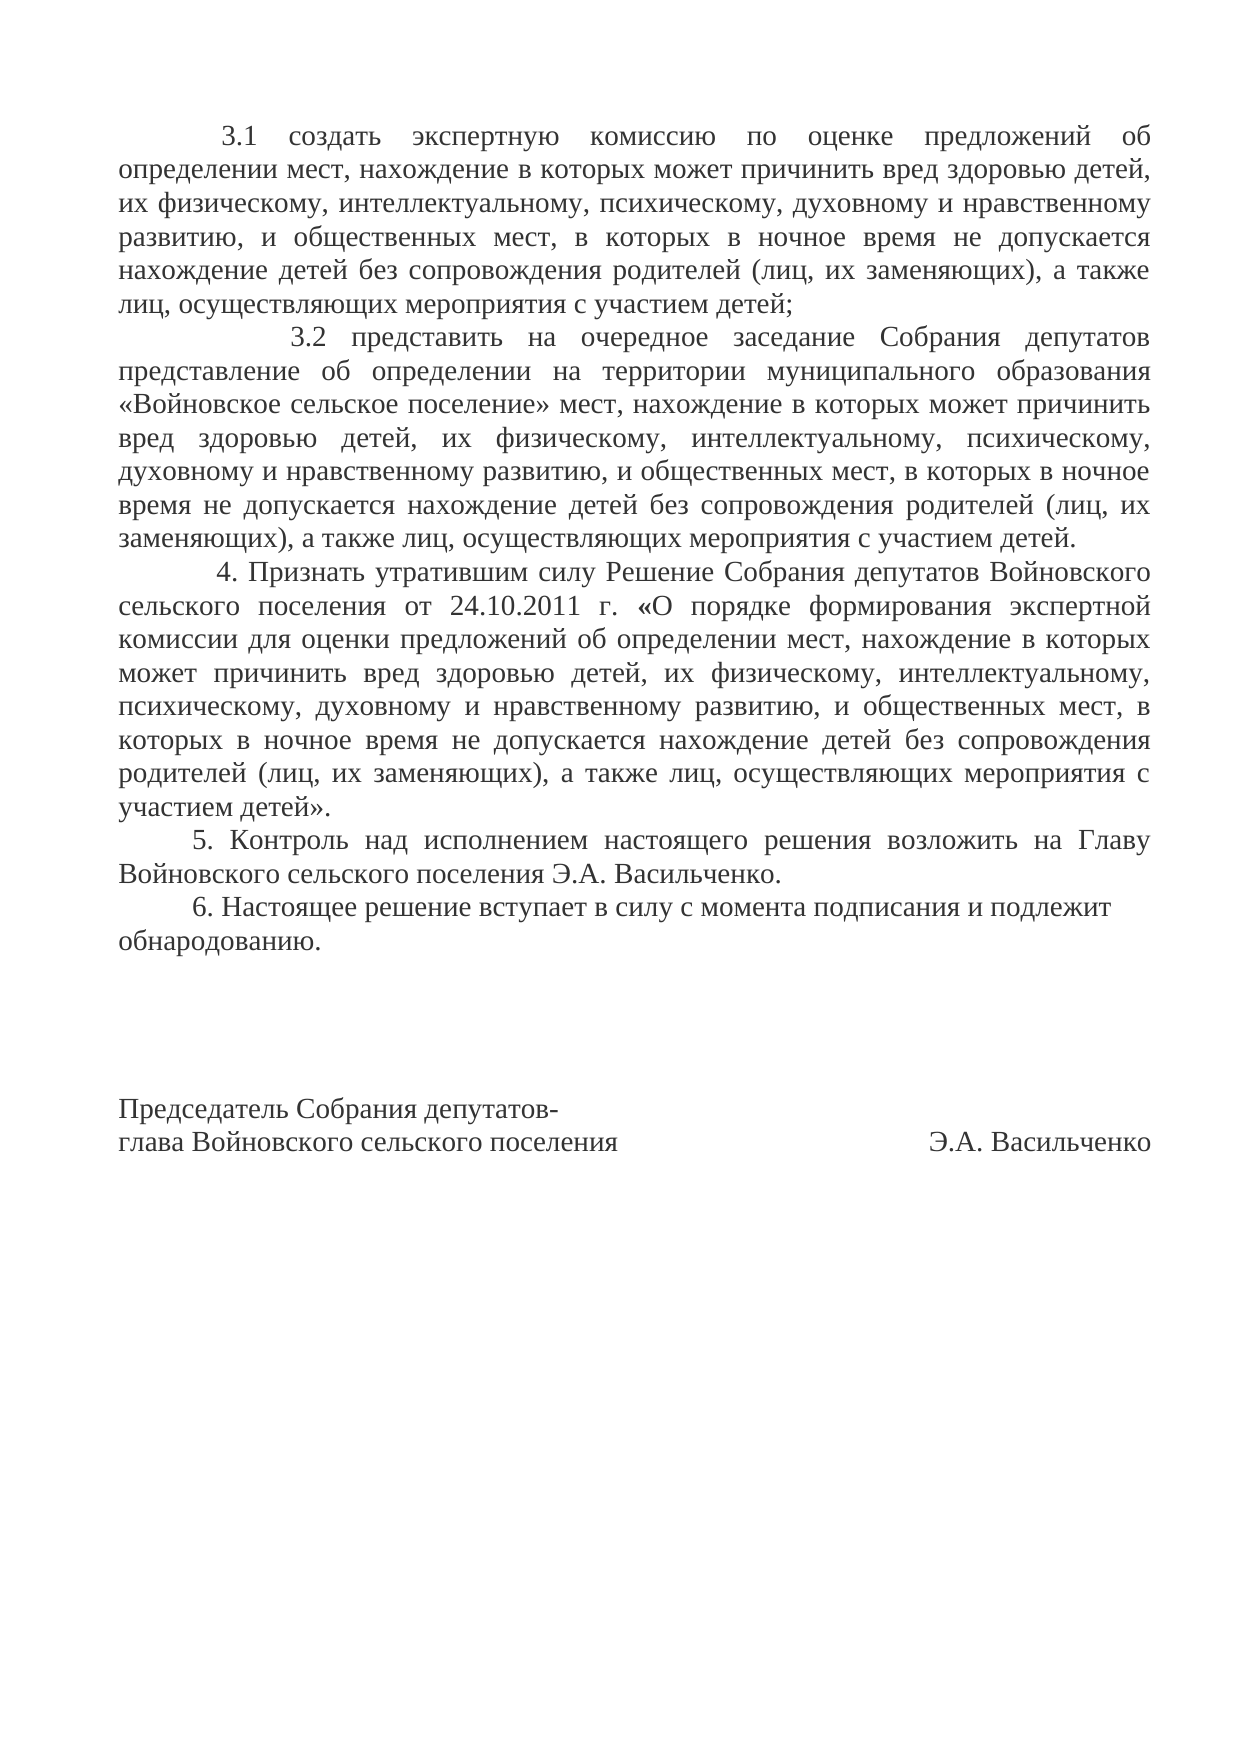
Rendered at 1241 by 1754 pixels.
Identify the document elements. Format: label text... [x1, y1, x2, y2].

text 6. Настоящее решение вступает в силу с момента подписания и подлежит обнародованию. [118, 889, 1152, 957]
text 3.1 создать экспертную комиссию по оценке предложений об определении мест, нахождение в которых может причинить вред здоровью детей, их физическому, интеллектуальному, психическому, духовному и нравственному развитию, и общественных мест, в которых в ночное время не допускается нахождение детей без сопровождения родителей (лиц, их заменяющих), а также лиц, осуществляющих мероприятия с участием детей; [118, 118, 1152, 319]
text 4. Признать утратившим силу Решение Собрания депутатов Войновского сельского поселения от 24.10.2011 г. «О порядке формирования экспертной комиссии для оценки предложений об определении мест, нахождение в которых может причинить вред здоровью детей, их физическому, интеллектуальному, психическому, духовному и нравственному развитию, и общественных мест, в которых в ночное время не допускается нахождение детей без сопровождения родителей (лиц, их заменяющих), а также лиц, осуществляющих мероприятия с участием детей». [118, 554, 1152, 822]
text 5. Контроль над исполнением настоящего решения возложить на Главу Войновского сельского поселения Э.А. Васильченко. [118, 822, 1152, 889]
text Председатель Собрания депутатов- [118, 1091, 1152, 1124]
text глава Войновского сельского поселения Э.А. Васильченко [118, 1124, 1152, 1158]
text 3.2 представить на очередное заседание Собрания депутатов представление об определении на территории муниципального образования «Войновское сельское поселение» мест, нахождение в которых может причинить вред здоровью детей, их физическому, интеллектуальному, психическому, духовному и нравственному развитию, и общественных мест, в которых в ночное время не допускается нахождение детей без сопровождения родителей (лиц, их заменяющих), а также лиц, осуществляющих мероприятия с участием детей. [118, 319, 1152, 554]
